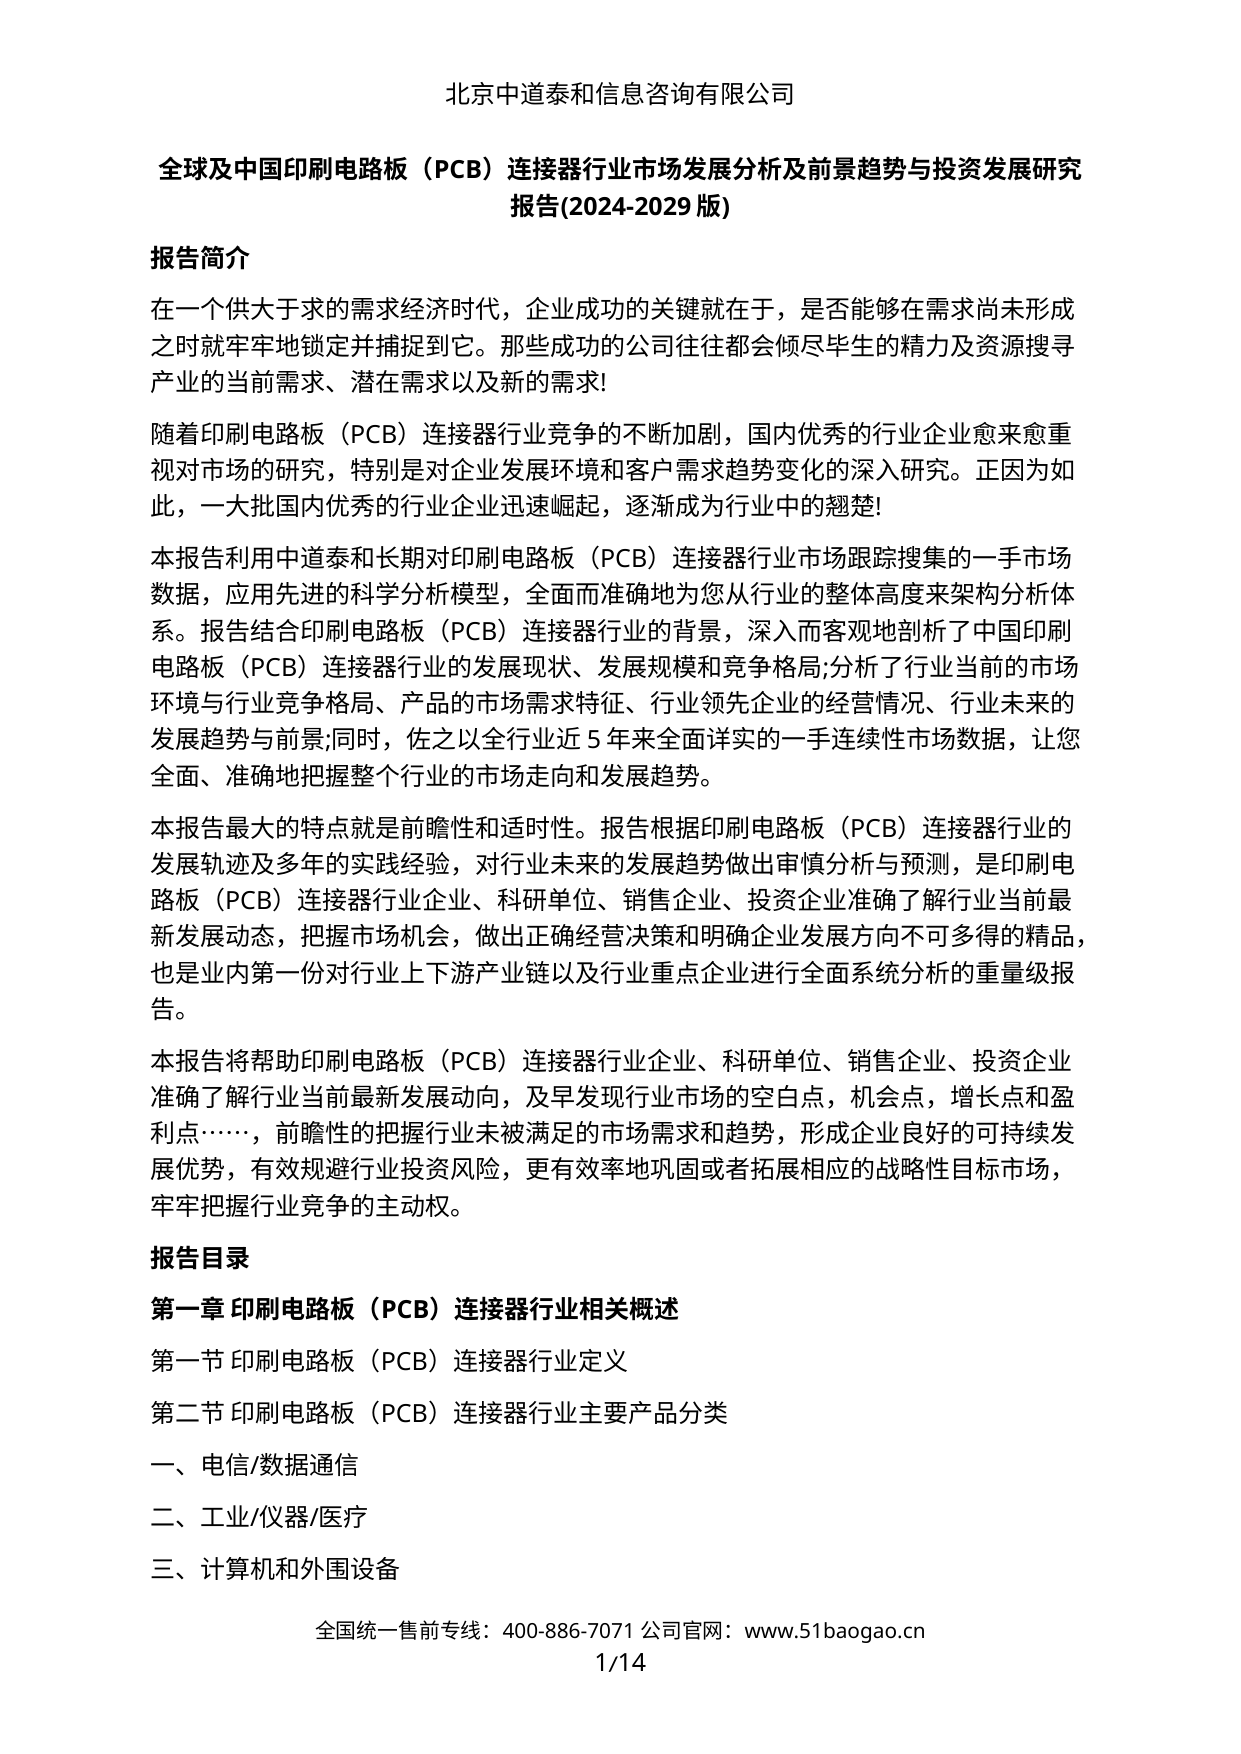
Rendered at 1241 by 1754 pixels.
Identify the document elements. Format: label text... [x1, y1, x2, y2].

text 本报告将帮助印刷电路板（PCB）连接器行业企业、科研单位、销售企业、投资企业准确了解行业当前最新发展动向，及早发现行业市场的空白点，机会点，增长点和盈利点……，前瞻性的把握行业未被满足的市场需求和趋势，形成企业良好的可持续发展优势，有效规避行业投资风险，更有效率地巩固或者拓展相应的战略性目标市场，牢牢把握行业竞争的主动权。 [150, 1041, 1090, 1222]
text 随着印刷电路板（PCB）连接器行业竞争的不断加剧，国内优秀的行业企业愈来愈重视对市场的研究，特别是对企业发展环境和客户需求趋势变化的深入研究。正因为如此，一大批国内优秀的行业企业迅速崛起，逐渐成为行业中的翘楚! [150, 414, 1090, 523]
text 第二节 印刷电路板（PCB）连接器行业主要产品分类 [150, 1394, 1090, 1430]
text 一、电信/数据通信 [150, 1446, 1090, 1482]
text 第一节 印刷电路板（PCB）连接器行业定义 [150, 1342, 1090, 1378]
text 本报告最大的特点就是前瞻性和适时性。报告根据印刷电路板（PCB）连接器行业的发展轨迹及多年的实践经验，对行业未来的发展趋势做出审慎分析与预测，是印刷电路板（PCB）连接器行业企业、科研单位、销售企业、投资企业准确了解行业当前最新发展动态，把握市场机会，做出正确经营决策和明确企业发展方向不可多得的精品，也是业内第一份对行业上下游产业链以及行业重点企业进行全面系统分析的重量级报告。 [150, 808, 1090, 1026]
text 二、工业/仪器/医疗 [150, 1497, 1090, 1534]
text 报告目录 [150, 1238, 1090, 1274]
text 三、计算机和外围设备 [150, 1549, 1090, 1586]
text 报告简介 [150, 238, 1090, 274]
text 在一个供大于求的需求经济时代，企业成功的关键就在于，是否能够在需求尚未形成之时就牢牢地锁定并捕捉到它。那些成功的公司往往都会倾尽毕生的精力及资源搜寻产业的当前需求、潜在需求以及新的需求! [150, 290, 1090, 399]
text 第一章 印刷电路板（PCB）连接器行业相关概述 [150, 1290, 1090, 1326]
text 本报告利用中道泰和长期对印刷电路板（PCB）连接器行业市场跟踪搜集的一手市场数据，应用先进的科学分析模型，全面而准确地为您从行业的整体高度来架构分析体系。报告结合印刷电路板（PCB）连接器行业的背景，深入而客观地剖析了中国印刷电路板（PCB）连接器行业的发展现状、发展规模和竞争格局;分析了行业当前的市场环境与行业竞争格局、产品的市场需求特征、行业领先企业的经营情况、行业未来的发展趋势与前景;同时，佐之以全行业近5年来全面详实的一手连续性市场数据，让您全面、准确地把握整个行业的市场走向和发展趋势。 [150, 539, 1090, 792]
text 全球及中国印刷电路板（PCB）连接器行业市场发展分析及前景趋势与投资发展研究报告(2024-2029版) [150, 150, 1090, 222]
